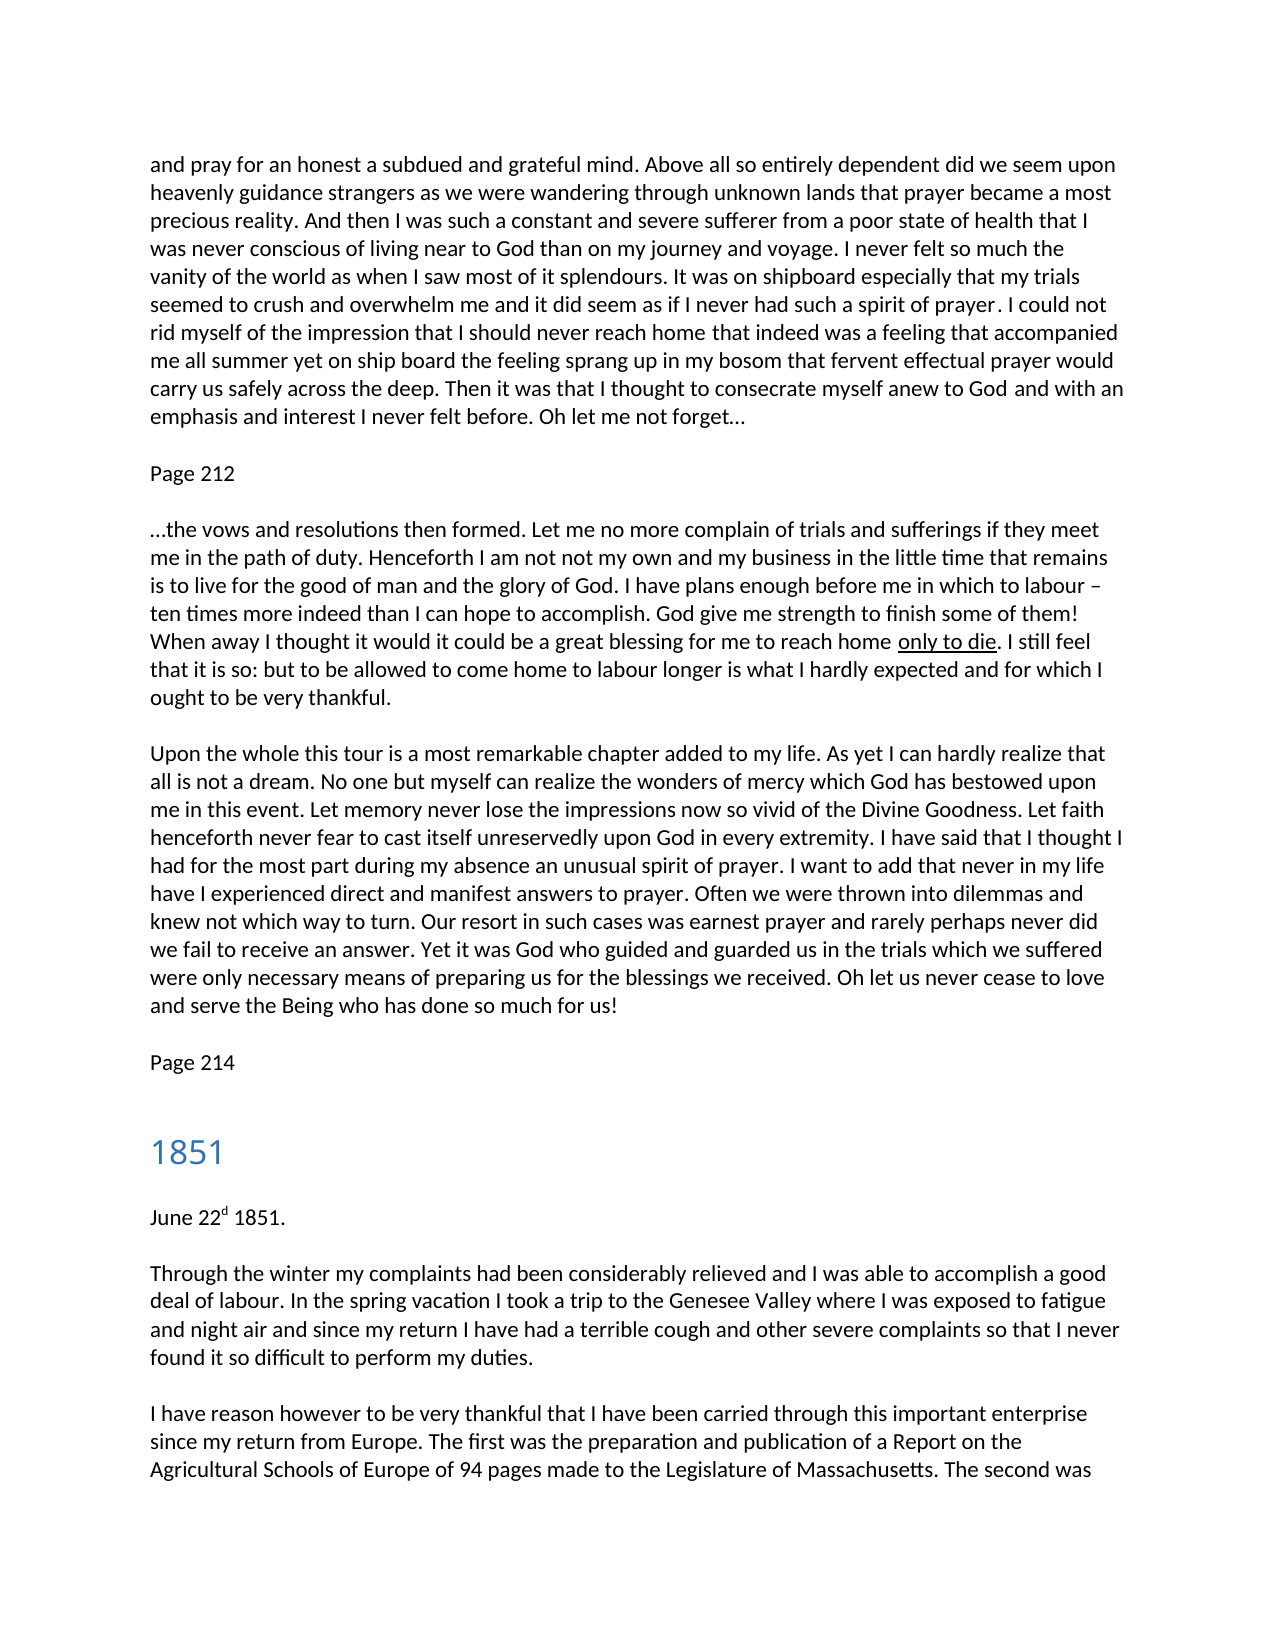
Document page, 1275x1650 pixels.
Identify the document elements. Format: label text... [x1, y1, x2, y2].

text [150, 150, 1125, 459]
text Page 214 [150, 1048, 1125, 1076]
text Page 212 [150, 459, 1125, 487]
subtitle 1851 [150, 1129, 1125, 1174]
text …the vows and resolutions then formed. Let me no more complain of trials and sufferings if they meet me in the path of duty. Henceforth I am not not my own and my business in the little time that remains is to live for the good of man and the glory of God. I have plans enough before me in which to labour – ten times more indeed than I can hope to accomplish. God give me strength to finish some of them! When away I thought it would it could be a great blessing for me to reach home only to die. I still feel that it is so: but to be allowed to come home to labour longer is what I hardly expected and for which I ought to be very thankful. Upon the whole this tour is a most remarkable chapter added to my life. As yet I can hardly realize that all is not a dream. No one but myself can realize the wonders of mercy which God has bestowed upon me in this event. Let memory never lose the impressions now so vivid of the Divine Goodness. Let faith henceforth never fear to cast itself unreservedly upon God in every extremity. I have said that I thought I had for the most part during my absence an unusual spirit of prayer. I want to add that never in my life have I experienced direct and manifest answers to prayer. Often we were thrown into dilemmas and knew not which way to turn. Our resort in such cases was earnest prayer and rarely perhaps never did we fail to receive an answer. Yet it was God who guided and guarded us in the trials which we suffered were only necessary means of preparing us for the blessings we received. Oh let us never cease to love and serve the Being who has done so much for us! [150, 487, 1125, 1048]
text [150, 1174, 1125, 1483]
